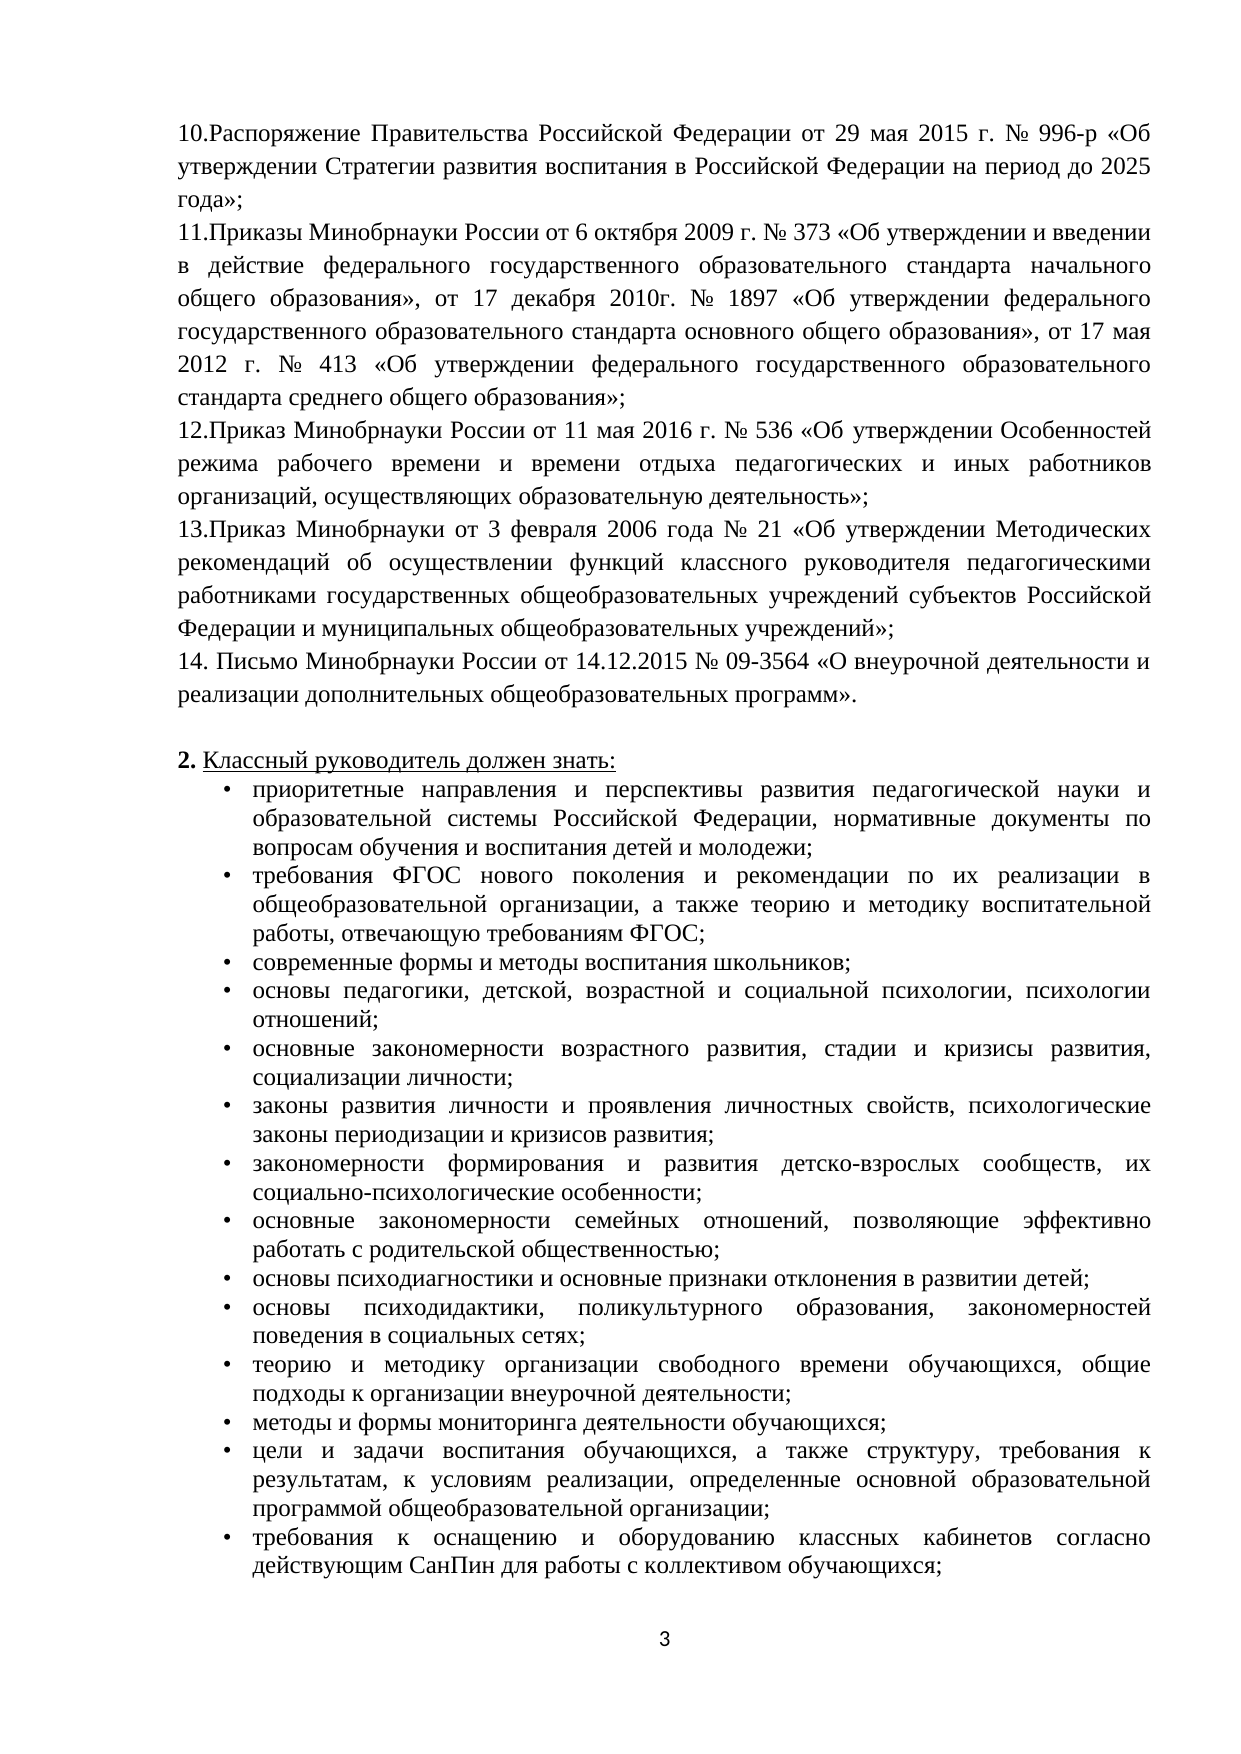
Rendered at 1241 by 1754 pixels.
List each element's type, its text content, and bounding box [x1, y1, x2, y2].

list основы педагогики, детской, возрастной и социальной психологии, психологии отношений; [223, 976, 1152, 1033]
list требования ФГОС нового поколения и рекомендации по их реализации в общеобразовательной организации, а также теорию и методику воспитательной работы, отвечающую требованиям ФГОС; [223, 861, 1152, 947]
list требования к оснащению и оборудованию классных кабинетов согласно действующим СанПин для работы с коллективом обучающихся; [223, 1522, 1152, 1579]
list основные закономерности возрастного развития, стадии и кризисы развития, социализации личности; [223, 1033, 1152, 1091]
list основные закономерности семейных отношений, позволяющие эффективно работать с родительской общественностью; [223, 1206, 1152, 1263]
text 14. Письмо Минобрнауки России от 14.12.2015 № 09-3564 «О внеурочной деятельности и реализации дополнительных общеобразовательных программ». [177, 646, 1152, 708]
text 10.Распоряжение Правительства Российской Федерации от 29 мая 2015 г. № 996-р «Об утверждении Стратегии развития воспитания в Российской Федерации на период до 2025 года»; [177, 118, 1152, 213]
list цели и задачи воспитания обучающихся, а также структуру, требования к результатам, к условиям реализации, определенные основной образовательной программой общеобразовательной организации; [223, 1436, 1152, 1522]
text 13.Приказ Минобрнауки от 3 февраля 2006 года № 21 «Об утверждении Методических рекомендаций об осуществлении функций классного руководителя педагогическими работниками государственных общеобразовательных учреждений субъектов Российской Федерации и муниципальных общеобразовательных учреждений»; [177, 514, 1152, 642]
text 2. Классный руководитель должен знать: [177, 746, 1152, 774]
list закономерности формирования и развития детско-взрослых сообществ, их социально-психологические особенности; [223, 1148, 1152, 1206]
list приоритетные направления и перспективы развития педагогической науки и образовательной системы Российской Федерации, нормативные документы по вопросам обучения и воспитания детей и молодежи; [223, 774, 1152, 861]
list современные формы и методы воспитания школьников; [223, 947, 1152, 976]
list основы психодидактики, поликультурного образования, закономерностей поведения в социальных сетях; [223, 1292, 1152, 1349]
list методы и формы мониторинга деятельности обучающихся; [223, 1407, 1152, 1436]
list теорию и методику организации свободного времени обучающихся, общие подходы к организации внеурочной деятельности; [223, 1349, 1152, 1407]
list законы развития личности и проявления личностных свойств, психологические законы периодизации и кризисов развития; [223, 1091, 1152, 1148]
text 12.Приказ Минобрнауки России от 11 мая 2016 г. № 536 «Об утверждении Особенностей режима рабочего времени и времени отдыха педагогических и иных работников организаций, осуществляющих образовательную деятельность»; [177, 415, 1152, 510]
list основы психодиагностики и основные признаки отклонения в развитии детей; [223, 1263, 1152, 1292]
text 11.Приказы Минобрнауки России от 6 октября 2009 г. № 373 «Об утверждении и введении в действие федерального государственного образовательного стандарта начального общего образования», от 17 декабря 2010г. № 1897 «Об утверждении федерального государственного образовательного стандарта основного общего образования», от 17 мая 2012 г. № 413 «Об утверждении федерального государственного образовательного стандарта среднего общего образования»; [177, 217, 1152, 411]
